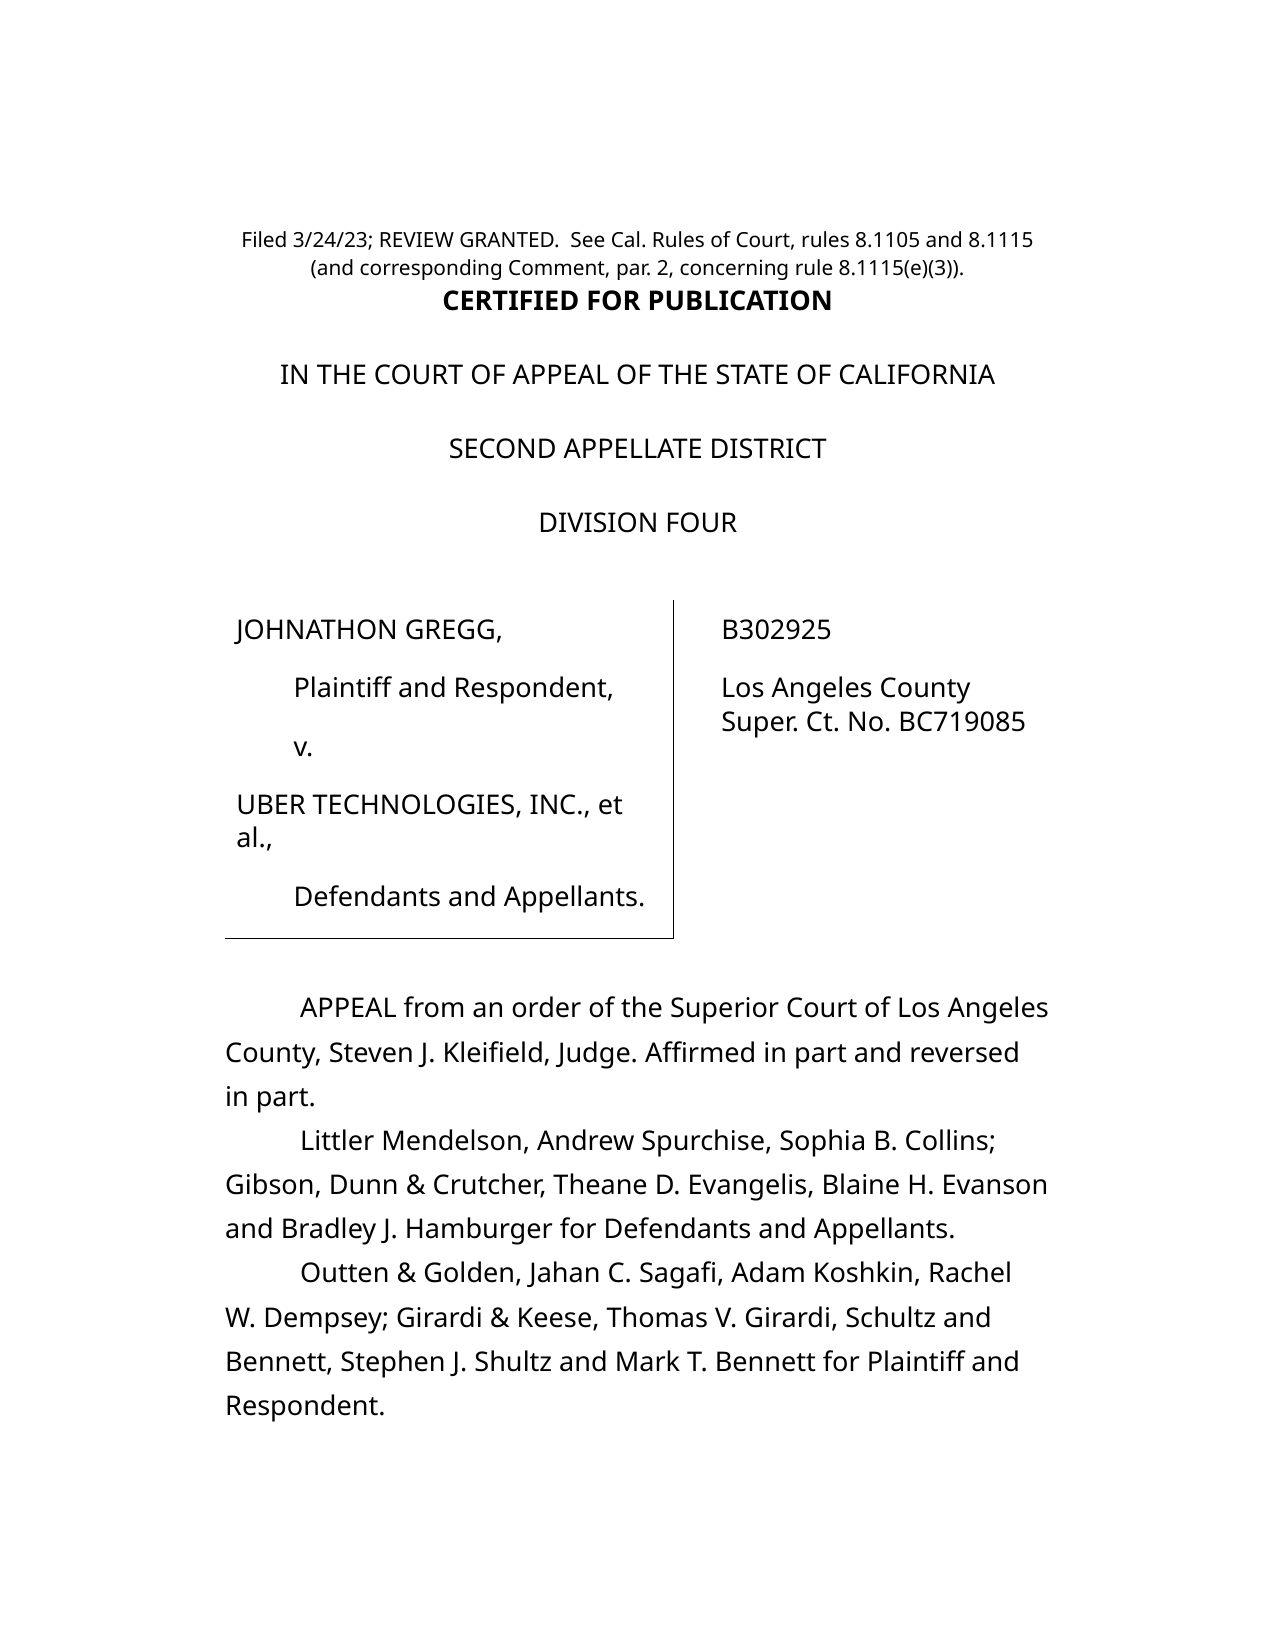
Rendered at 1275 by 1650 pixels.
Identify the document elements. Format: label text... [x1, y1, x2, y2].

text CERTIFIED FOR PUBLICATION [225, 282, 1050, 319]
text APPEAL from an order of the Superior Court of Los Angeles County, Steven J. Kleifield, Judge. Affirmed in part and reversed in part. [225, 989, 1050, 1114]
text Filed 3/24/23; REVIEW GRANTED. See Cal. Rules of Court, rules 8.1105 and 8.1115 (and corresponding Comment, par. 2, concerning rule 8.1115(e)(3)). [225, 225, 1050, 282]
table_header B302925 Los Angeles County Super. Ct. No. BC719085 [674, 600, 1050, 938]
table_header JOHNATHON GREGG, Plaintiff and Respondent, v. UBER TECHNOLOGIES, INC., et al., Defendants and Appellants. [225, 600, 673, 938]
text IN THE COURT OF APPEAL OF THE STATE OF CALIFORNIA [225, 356, 1050, 392]
text Outten & Golden, Jahan C. Sagafi, Adam Koshkin, Rachel W. Dempsey; Girardi & Keese, Thomas V. Girardi, Schultz and Bennett, Stephen J. Shultz and Mark T. Bennett for Plaintiff and Respondent. [225, 1254, 1050, 1423]
text SECOND APPELLATE DISTRICT [225, 429, 1050, 466]
text Littler Mendelson, Andrew Spurchise, Sophia B. Collins; Gibson, Dunn & Crutcher, Theane D. Evangelis, Blaine H. Evanson and Bradley J. Hamburger for Defendants and Appellants. [225, 1121, 1050, 1247]
text DIVISION FOUR [225, 503, 1050, 540]
